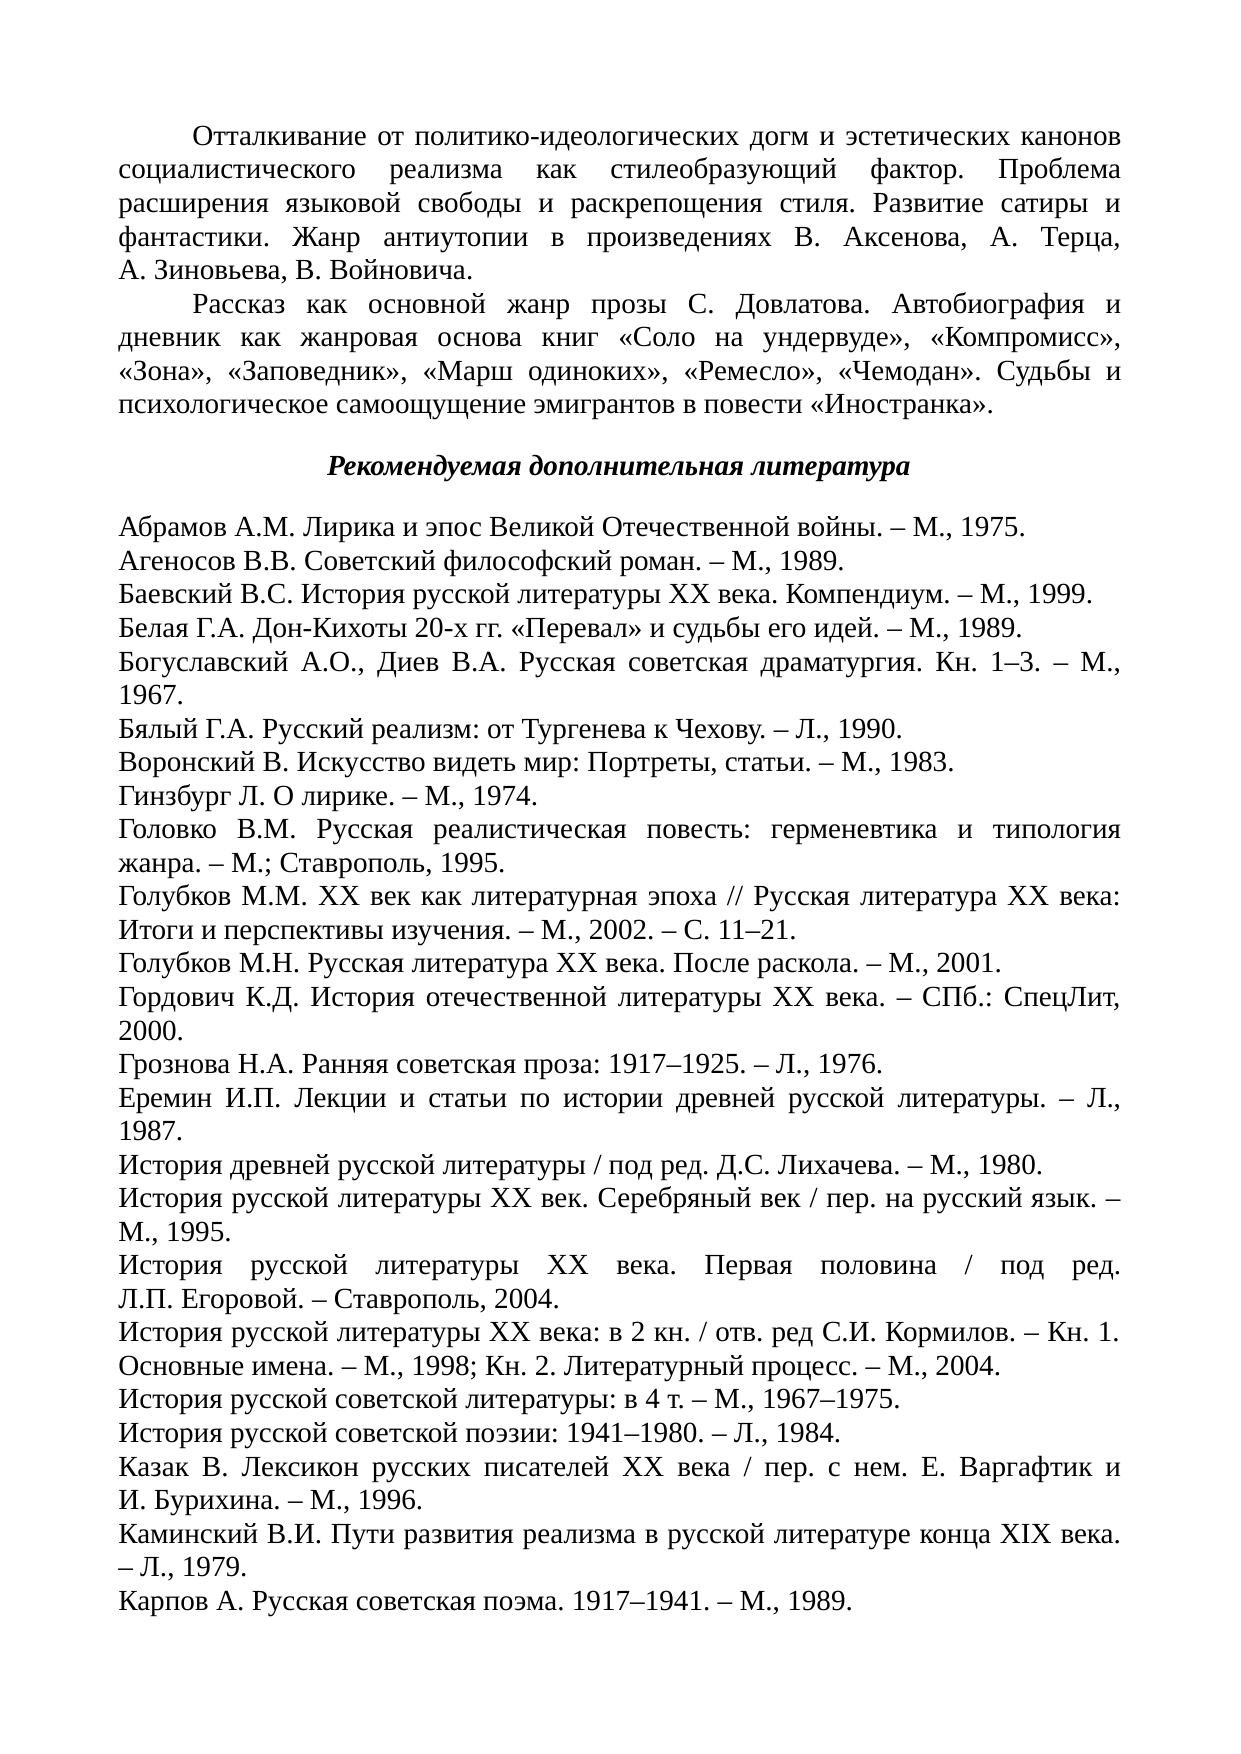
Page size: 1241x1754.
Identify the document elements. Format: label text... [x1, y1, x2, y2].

text Баевский В.С. История русской литературы ХХ века. Компендиум. – М., 1999. [118, 577, 1122, 610]
text Богуславский А.О., Диев В.А. Русская советская драматургия. Кн. 1–3. – М., 1967. [118, 644, 1122, 711]
text История русской литературы ХХ век. Серебряный век / пер. на русский язык. – М., 1995. [118, 1180, 1122, 1247]
text Головко В.М. Русская реалистическая повесть: герменевтика и типология жанра. – М.; Ставрополь, 1995. [118, 811, 1122, 878]
text Бялый Г.А. Русский реализм: от Тургенева к Чехову. – Л., 1990. [118, 711, 1122, 744]
text История русской литературы ХХ века. Первая половина / под ред. Л.П. Егоровой. – Ставрополь, 2004. [118, 1247, 1122, 1314]
text Карпов А. Русская советская поэма. 1917–1941. – М., 1989. [118, 1583, 1122, 1616]
text Белая Г.А. Дон-Кихоты 20-х гг. «Перевал» и судьбы его идей. – М., 1989. [118, 610, 1122, 644]
text История русской советской поэзии: 1941–1980. – Л., 1984. [118, 1415, 1122, 1449]
text Голубков М.М. ХХ век как литературная эпоха // Русская литература ХХ века: Итоги и перспективы изучения. – М., 2002. – С. 11–21. [118, 878, 1122, 946]
text Рассказ как основной жанр прозы С. Довлатова. Автобиография и дневник как жанровая основа книг «Соло на ундервуде», «Компромисс», «Зона», «Заповедник», «Марш одиноких», «Ремесло», «Чемодан». Судьбы и психологическое самоощущение эмигрантов в повести «Иностранка». [118, 286, 1122, 420]
text Рекомендуемая дополнительная литература [118, 448, 1122, 482]
text Грознова Н.А. Ранняя советская проза: 1917–1925. – Л., 1976. [118, 1046, 1122, 1080]
text Абрамов А.М. Лирика и эпос Великой Отечественной войны. – М., 1975. [118, 509, 1122, 543]
text История русской литературы ХХ века: в 2 кн. / отв. ред С.И. Кормилов. – Кн. 1. Основные имена. – М., 1998; Кн. 2. Литературный процесс. – М., 2004. [118, 1314, 1122, 1382]
text Гордович К.Д. История отечественной литературы ХХ века. – СПб.: СпецЛит, 2000. [118, 979, 1122, 1046]
text Голубков М.Н. Русская литература ХХ века. После раскола. – М., 2001. [118, 946, 1122, 979]
text Воронский В. Искусство видеть мир: Портреты, статьи. – М., 1983. [118, 744, 1122, 778]
text История русской советской литературы: в 4 т. – М., 1967–1975. [118, 1382, 1122, 1415]
text Гинзбург Л. О лирике. – М., 1974. [118, 778, 1122, 811]
text Казак В. Лексикон русских писателей ХХ века / пер. с нем. Е. Варгафтик и И. Бурихина. – М., 1996. [118, 1449, 1122, 1516]
text Еремин И.П. Лекции и статьи по истории древней русской литературы. – Л., 1987. [118, 1080, 1122, 1147]
text История древней русской литературы / под ред. Д.С. Лихачева. – М., 1980. [118, 1147, 1122, 1180]
text Отталкивание от политико-идеологических догм и эстетических канонов социалистического реализма как стилеобразующий фактор. Проблема расширения языковой свободы и раскрепощения стиля. Развитие сатиры и фантастики. Жанр антиутопии в произведениях В. Аксенова, А. Терца, А. Зиновьева, В. Войновича. [118, 118, 1122, 286]
text Агеносов В.В. Советский философский роман. – М., 1989. [118, 543, 1122, 577]
text Каминский В.И. Пути развития реализма в русской литературе конца XIX века. – Л., 1979. [118, 1516, 1122, 1583]
